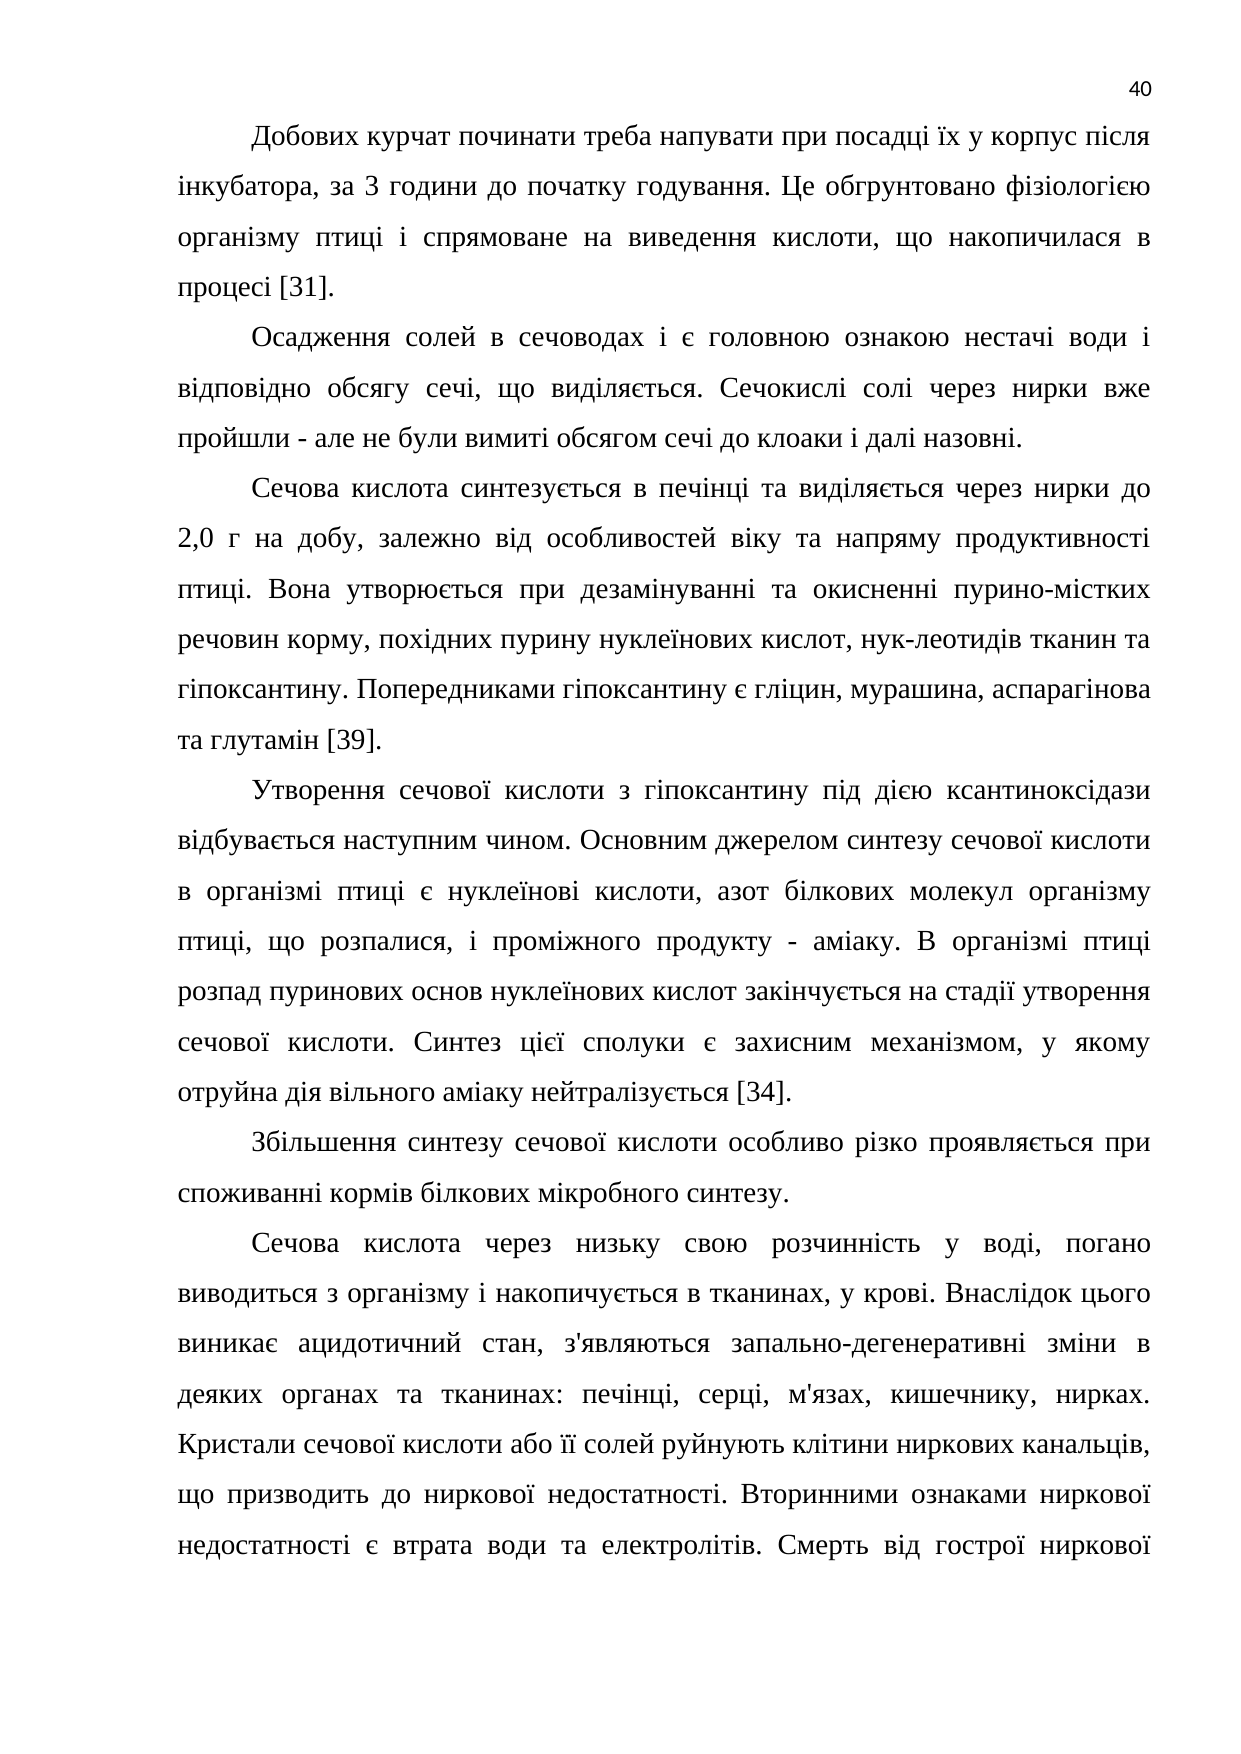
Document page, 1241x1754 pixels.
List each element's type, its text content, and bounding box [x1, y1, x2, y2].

text Утворення сечової кислоти з гіпоксантину під дією ксантиноксідази відбувається наступним чином. Основним джерелом синтезу сечової кислоти в організмі птиці є нуклеїнові кислоти, азот білкових молекул організму птиці, що розпалися, і проміжного продукту - аміаку. В організмі птиці розпад пуринових основ нуклеїнових кислот закінчується на стадії утворення сечової кислоти. Синтез цієї сполуки є захисним механізмом, у якому отруйна дія вільного аміаку нейтралізується [34]. [177, 772, 1152, 1108]
text Збільшення синтезу сечової кислоти особливо різко проявляється при споживанні кормів білкових мікробного синтезу. [177, 1124, 1152, 1208]
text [177, 1225, 1152, 1560]
text Осадження солей в сечоводах і є головною ознакою нестачі води і відповідно обсягу сечі, що виділяється. Сечокислі солі через нирки вже пройшли - але не були вимиті обсягом сечі до клоаки і далі назовні. [177, 319, 1152, 453]
text Добових курчат починати треба напувати при посадці їх у корпус після інкубатора, за 3 години до початку годування. Це обгрунтовано фізіологією організму птиці і спрямоване на виведення кислоти, що накопичилася в процесі [31]. [177, 118, 1152, 303]
text Сечова кислота синтезується в печінці та виділяється через нирки до 2,0 г на добу, залежно від особливостей віку та напряму продуктивності птиці. Вона утворюється при дезамінуванні та окисненні пурино-містких речовин корму, похідних пурину нуклеїнових кислот, нук-леотидів тканин та гіпоксантину. Попередниками гіпоксантину є гліцин, мурашина, аспарагінова та глутамін [39]. [177, 470, 1152, 755]
